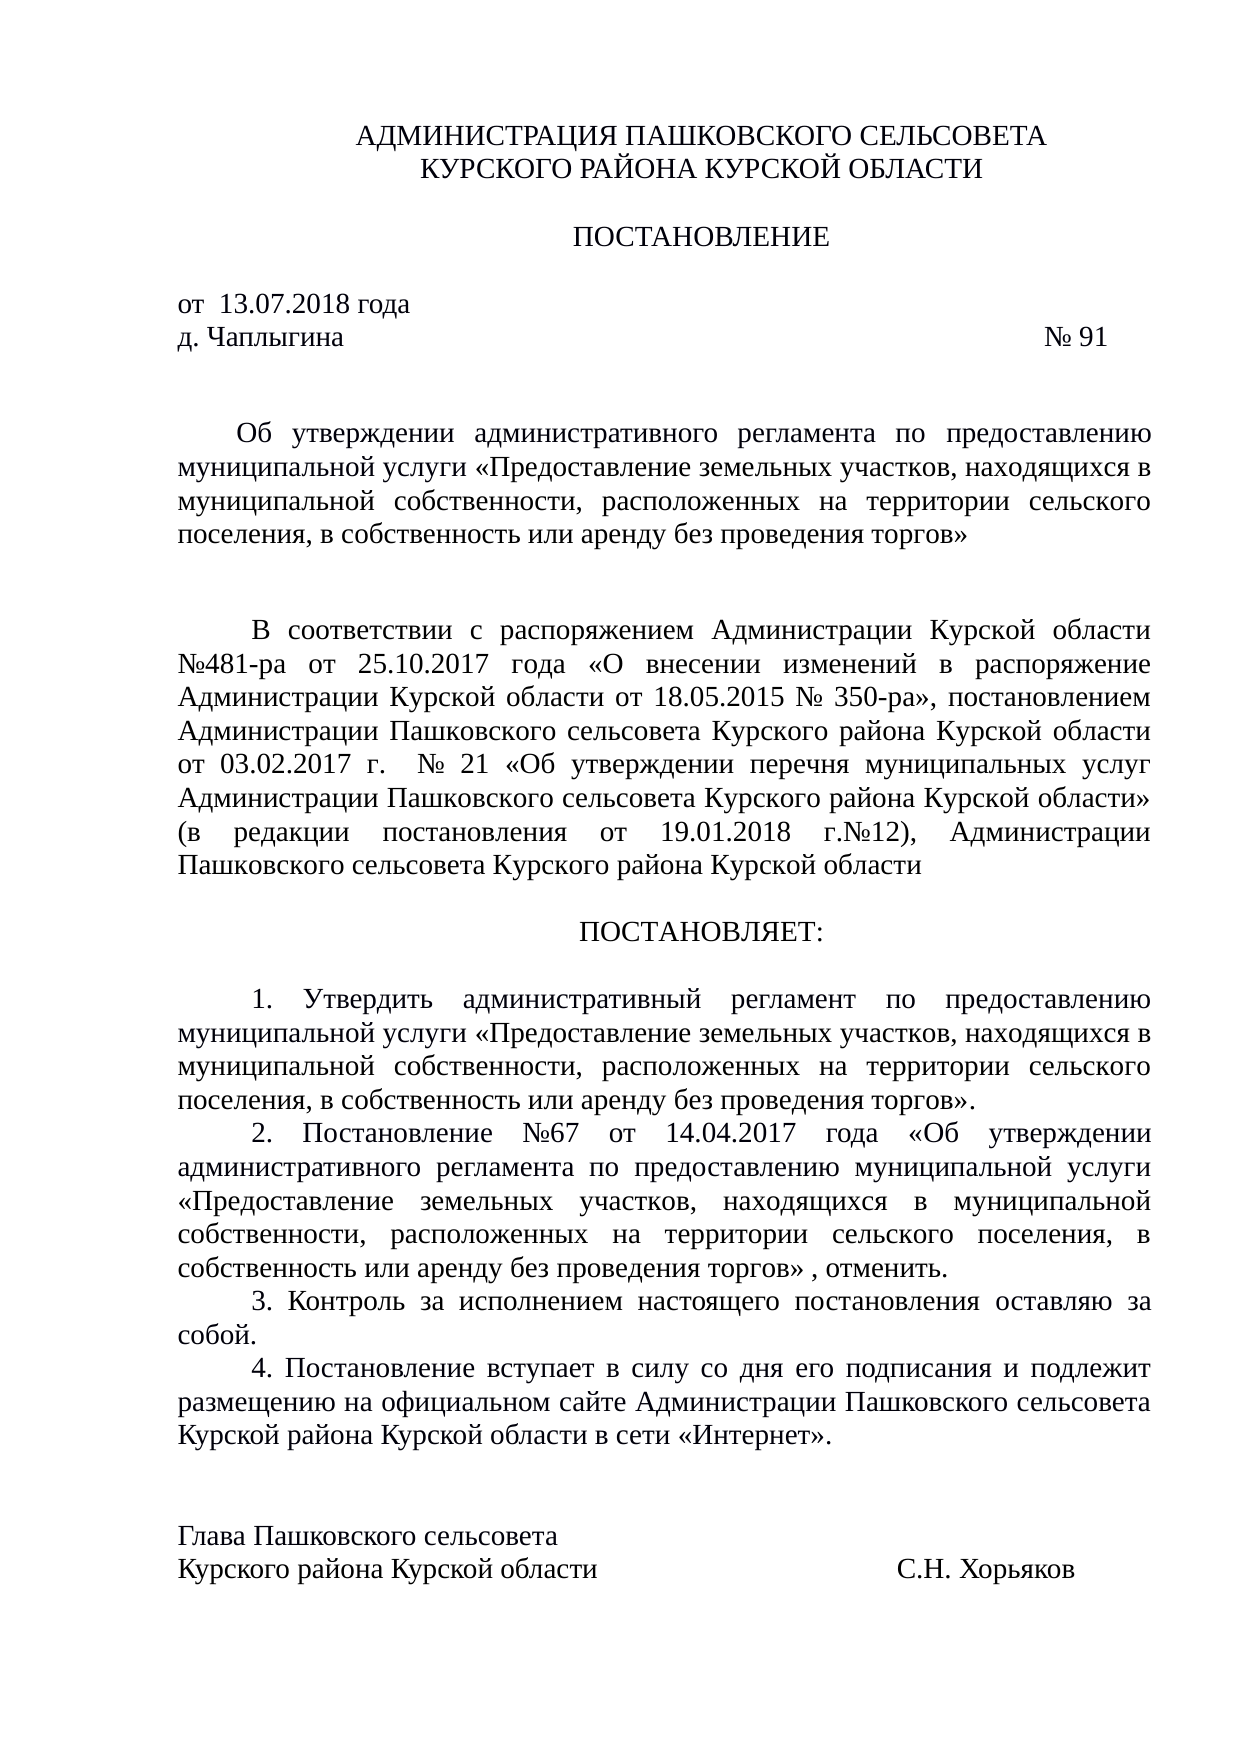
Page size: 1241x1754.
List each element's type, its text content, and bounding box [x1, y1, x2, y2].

text АДМИНИСТРАЦИЯ ПАШКОВСКОГО СЕЛЬСОВЕТА [177, 118, 1152, 152]
text 2. Постановление №67 от 14.04.2017 года «Об утверждении административного регламента по предоставлению муниципальной услуги «Предоставление земельных участков, находящихся в муниципальной собственности, расположенных на территории сельского поселения, в собственность или аренду без проведения торгов» , отменить. [177, 1116, 1152, 1283]
text 4. Постановление вступает в силу со дня его подписания и подлежит размещению на официальном сайте Администрации Пашковского сельсовета Курской района Курской области в сети «Интернет». [177, 1350, 1152, 1451]
text ПОСТАНОВЛЯЕТ: [177, 914, 1152, 948]
text В соответствии с распоряжением Администрации Курской области №481-ра от 25.10.2017 года «О внесении изменений в распоряжение Администрации Курской области от 18.05.2015 № 350-ра», постановлением Администрации Пашковского сельсовета Курского района Курской области от 03.02.2017 г. № 21 «Об утверждении перечня муниципальных услуг Администрации Пашковского сельсовета Курского района Курской области» (в редакции постановления от 19.01.2018 г.№12), Администрации Пашковского сельсовета Курского района Курской области [177, 612, 1152, 881]
text Глава Пашковского сельсовета [177, 1518, 1152, 1552]
text 1. Утвердить административный регламент по предоставлению муниципальной услуги «Предоставление земельных участков, находящихся в муниципальной собственности, расположенных на территории сельского поселения, в собственность или аренду без проведения торгов». [177, 981, 1152, 1116]
text КУРСКОГО РАЙОНА КУРСКОЙ ОБЛАСТИ [177, 152, 1152, 185]
text Курского района Курской области С.Н. Хорьяков [177, 1552, 1152, 1585]
text 3. Контроль за исполнением настоящего постановления оставляю за собой. [177, 1283, 1152, 1350]
text д. Чаплыгина № 91 [177, 319, 1152, 353]
text ПОСТАНОВЛЕНИЕ [177, 219, 1152, 252]
text от 13.07.2018 года [177, 286, 1152, 319]
text Об утверждении административного регламента по предоставлению муниципальной услуги «Предоставление земельных участков, находящихся в муниципальной собственности, расположенных на территории сельского поселения, в собственность или аренду без проведения торгов» [177, 416, 1152, 550]
